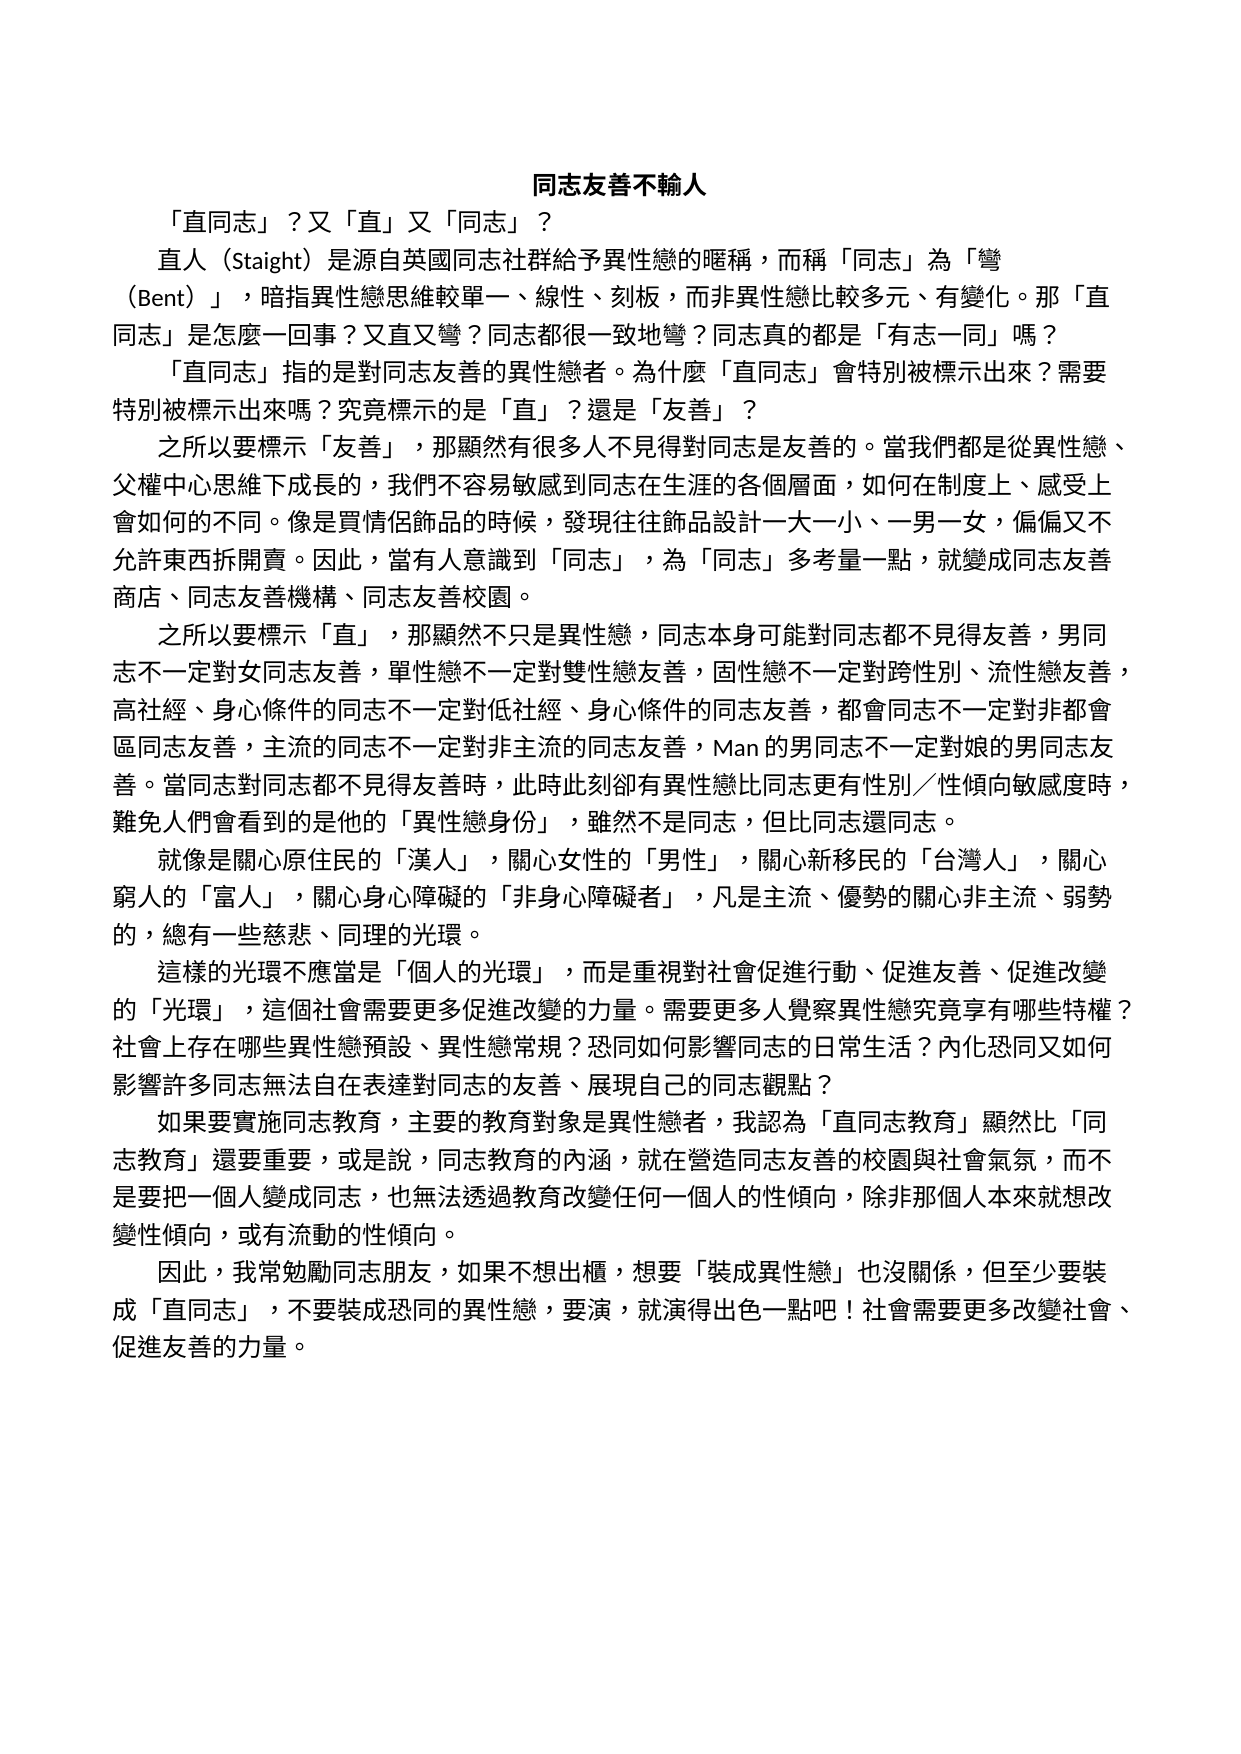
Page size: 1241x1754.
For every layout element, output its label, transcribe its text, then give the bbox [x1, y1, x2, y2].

text 直人（Staight）是源自英國同志社群給予異性戀的暱稱，而稱「同志」為「彎（Bent）」，暗指異性戀思維較單一、線性、刻板，而非異性戀比較多元、有變化。那「直同志」是怎麼一回事？又直又彎？同志都很一致地彎？同志真的都是「有志一同」嗎？ [112, 239, 1128, 352]
text 同志友善不輸人 [112, 164, 1128, 202]
text 之所以要標示「直」，那顯然不只是異性戀，同志本身可能對同志都不見得友善，男同志不一定對女同志友善，單性戀不一定對雙性戀友善，固性戀不一定對跨性別、流性戀友善，高社經、身心條件的同志不一定對低社經、身心條件的同志友善，都會同志不一定對非都會區同志友善，主流的同志不一定對非主流的同志友善，Man的男同志不一定對娘的男同志友善。當同志對同志都不見得友善時，此時此刻卻有異性戀比同志更有性別／性傾向敏感度時，難免人們會看到的是他的「異性戀身份」，雖然不是同志，但比同志還同志。 [112, 614, 1128, 839]
text 因此，我常勉勵同志朋友，如果不想出櫃，想要「裝成異性戀」也沒關係，但至少要裝成「直同志」，不要裝成恐同的異性戀，要演，就演得出色一點吧！社會需要更多改變社會、促進友善的力量。 [112, 1252, 1128, 1364]
text 就像是關心原住民的「漢人」，關心女性的「男性」，關心新移民的「台灣人」，關心窮人的「富人」，關心身心障礙的「非身心障礙者」，凡是主流、優勢的關心非主流、弱勢的，總有一些慈悲、同理的光環。 [112, 839, 1128, 952]
text 之所以要標示「友善」，那顯然有很多人不見得對同志是友善的。當我們都是從異性戀、父權中心思維下成長的，我們不容易敏感到同志在生涯的各個層面，如何在制度上、感受上會如何的不同。像是買情侶飾品的時候，發現往往飾品設計一大一小、一男一女，偏偏又不允許東西拆開賣。因此，當有人意識到「同志」，為「同志」多考量一點，就變成同志友善商店、同志友善機構、同志友善校園。 [112, 427, 1128, 614]
text 如果要實施同志教育，主要的教育對象是異性戀者，我認為「直同志教育」顯然比「同志教育」還要重要，或是說，同志教育的內涵，就在營造同志友善的校園與社會氣氛，而不是要把一個人變成同志，也無法透過教育改變任何一個人的性傾向，除非那個人本來就想改變性傾向，或有流動的性傾向。 [112, 1102, 1128, 1252]
text 這樣的光環不應當是「個人的光環」，而是重視對社會促進行動、促進友善、促進改變的「光環」，這個社會需要更多促進改變的力量。需要更多人覺察異性戀究竟享有哪些特權？社會上存在哪些異性戀預設、異性戀常規？恐同如何影響同志的日常生活？內化恐同又如何影響許多同志無法自在表達對同志的友善、展現自己的同志觀點？ [112, 952, 1128, 1102]
text 「直同志」指的是對同志友善的異性戀者。為什麼「直同志」會特別被標示出來？需要特別被標示出來嗎？究竟標示的是「直」？還是「友善」？ [112, 352, 1128, 427]
text 「直同志」？又「直」又「同志」？ [112, 202, 1128, 239]
